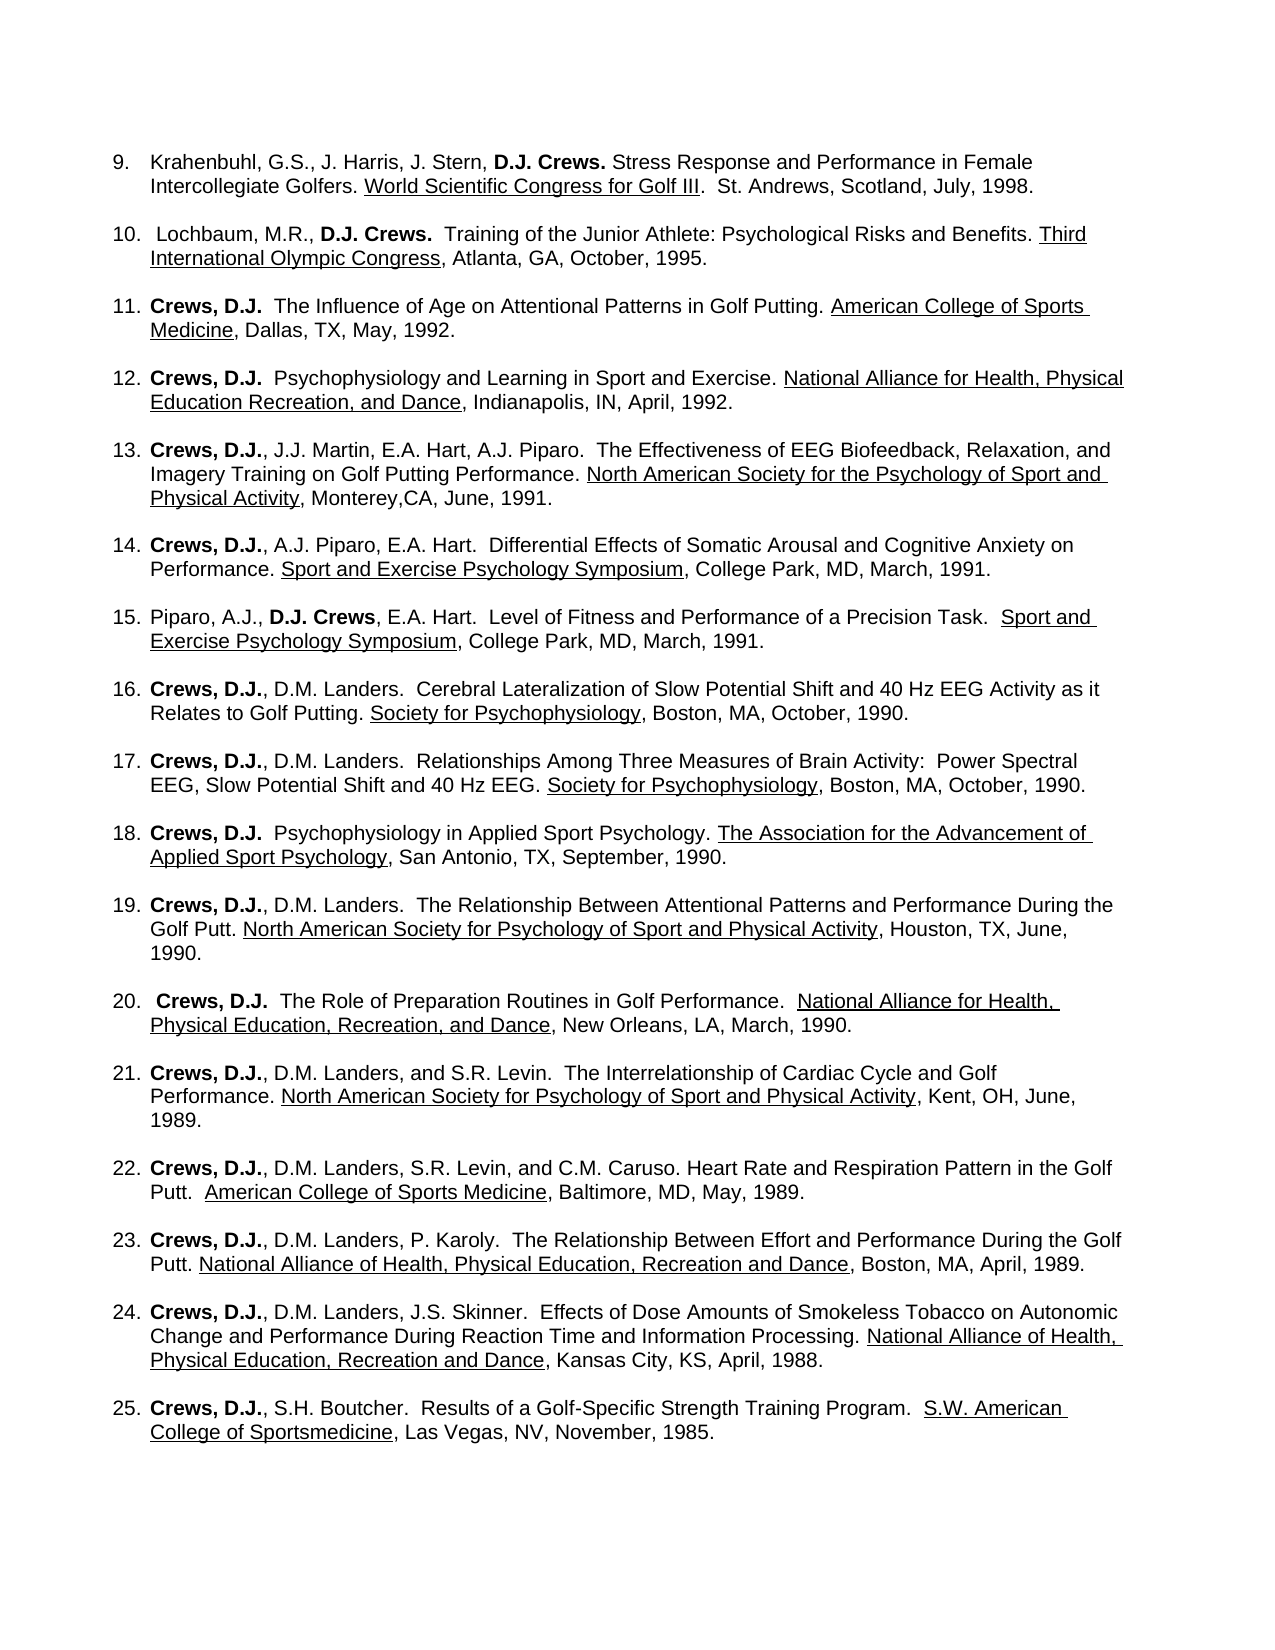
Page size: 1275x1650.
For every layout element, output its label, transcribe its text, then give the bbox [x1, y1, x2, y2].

list Crews, D.J., D.M. Landers, and S.R. Levin. The Interrelationship of Cardiac Cycle and Golf Performance. North American Society for Psychology of Sport and Physical Activity, Kent, OH, June, 1989. [112, 1060, 1125, 1132]
list Lochbaum, M.R., D.J. Crews. Training of the Junior Athlete: Psychological Risks and Benefits. Third International Olympic Congress, Atlanta, GA, October, 1995. [112, 222, 1125, 270]
list Crews, D.J., A.J. Piparo, E.A. Hart. Differential Effects of Somatic Arousal and Cognitive Anxiety on Performance. Sport and Exercise Psychology Symposium, College Park, MD, March, 1991. [112, 533, 1125, 581]
list Krahenbuhl, G.S., J. Harris, J. Stern, D.J. Crews. Stress Response and Performance in Female Intercollegiate Golfers. World Scientific Congress for Golf III. St. Andrews, Scotland, July, 1998. [112, 150, 1125, 198]
list Crews, D.J. Psychophysiology in Applied Sport Psychology. The Association for the Advancement of Applied Sport Psychology, San Antonio, TX, September, 1990. [112, 821, 1125, 869]
list Crews, D.J., D.M. Landers. The Relationship Between Attentional Patterns and Performance During the Golf Putt. North American Society for Psychology of Sport and Physical Activity, Houston, TX, June, 1990. [112, 893, 1125, 964]
list Crews, D.J. The Influence of Age on Attentional Patterns in Golf Putting. American College of Sports Medicine, Dallas, TX, May, 1992. [112, 294, 1125, 342]
list Crews, D.J., D.M. Landers, P. Karoly. The Relationship Between Effort and Performance During the Golf Putt. National Alliance of Health, Physical Education, Recreation and Dance, Boston, MA, April, 1989. [112, 1228, 1125, 1276]
list Crews, D.J., S.H. Boutcher. Results of a Golf-Specific Strength Training Program. S.W. American College of Sportsmedicine, Las Vegas, NV, November, 1985. [112, 1396, 1125, 1444]
list Crews, D.J., D.M. Landers, S.R. Levin, and C.M. Caruso. Heart Rate and Respiration Pattern in the Golf Putt. American College of Sports Medicine, Baltimore, MD, May, 1989. [112, 1156, 1125, 1204]
list Crews, D.J., D.M. Landers. Cerebral Lateralization of Slow Potential Shift and 40 Hz EEG Activity as it Relates to Golf Putting. Society for Psychophysiology, Boston, MA, October, 1990. [112, 677, 1125, 725]
list Crews, D.J. Psychophysiology and Learning in Sport and Exercise. National Alliance for Health, Physical Education Recreation, and Dance, Indianapolis, IN, April, 1992. [112, 366, 1125, 413]
list Crews, D.J., D.M. Landers, J.S. Skinner. Effects of Dose Amounts of Smokeless Tobacco on Autonomic Change and Performance During Reaction Time and Information Processing. National Alliance of Health, Physical Education, Recreation and Dance, Kansas City, KS, April, 1988. [112, 1300, 1125, 1372]
list Crews, D.J., J.J. Martin, E.A. Hart, A.J. Piparo. The Effectiveness of EEG Biofeedback, Relaxation, and Imagery Training on Golf Putting Performance. North American Society for the Psychology of Sport and Physical Activity, Monterey,CA, June, 1991. [112, 437, 1125, 509]
list Crews, D.J., D.M. Landers. Relationships Among Three Measures of Brain Activity: Power Spectral EEG, Slow Potential Shift and 40 Hz EEG. Society for Psychophysiology, Boston, MA, October, 1990. [112, 749, 1125, 797]
list Crews, D.J. The Role of Preparation Routines in Golf Performance. National Alliance for Health, Physical Education, Recreation, and Dance, New Orleans, LA, March, 1990. [112, 988, 1125, 1036]
list Piparo, A.J., D.J. Crews, E.A. Hart. Level of Fitness and Performance of a Precision Task. Sport and Exercise Psychology Symposium, College Park, MD, March, 1991. [112, 605, 1125, 653]
